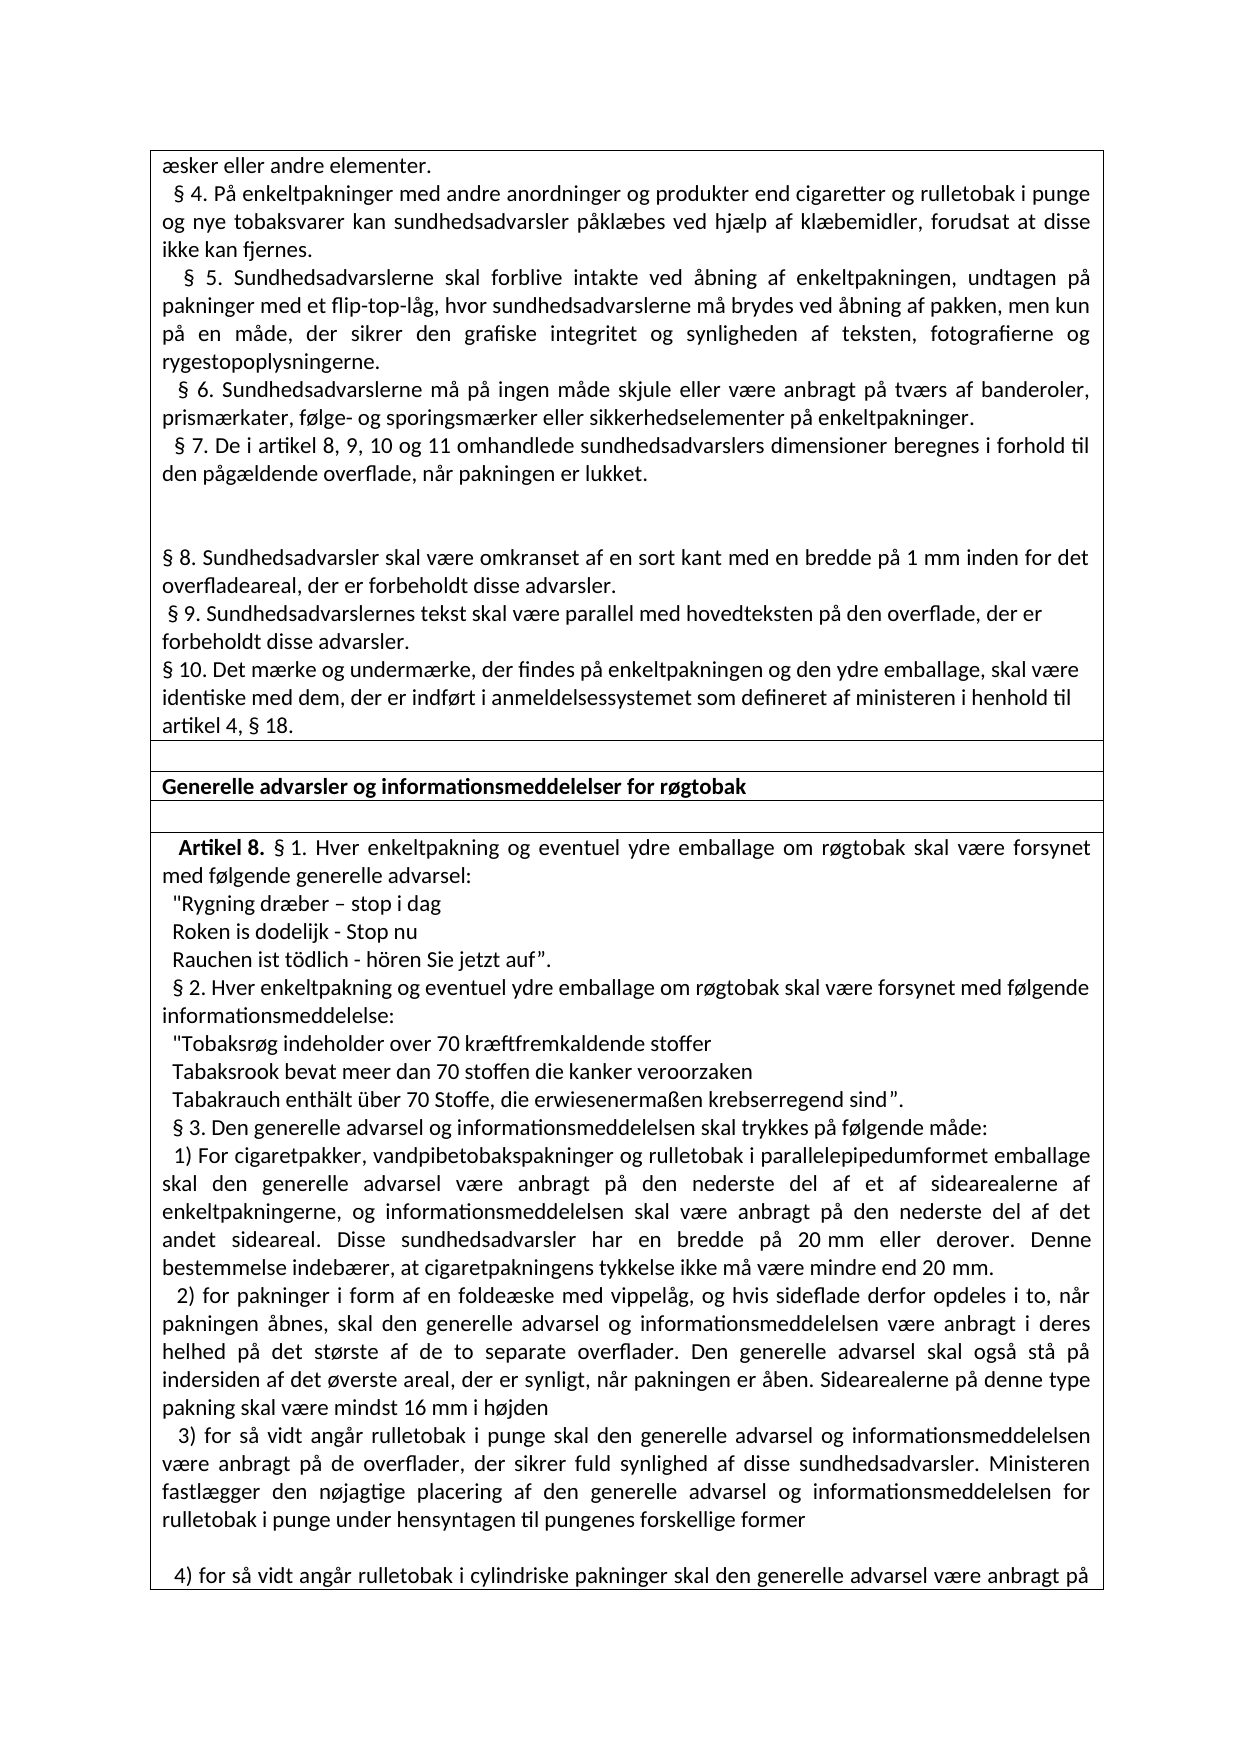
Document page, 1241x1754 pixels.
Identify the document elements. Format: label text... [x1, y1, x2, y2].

table_cell [151, 741, 1103, 771]
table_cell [151, 833, 1103, 1589]
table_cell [151, 151, 1103, 739]
table_cell Generelle advarsler og informationsmeddelelser for røgtobak [151, 772, 1103, 800]
table_cell [151, 801, 1103, 832]
